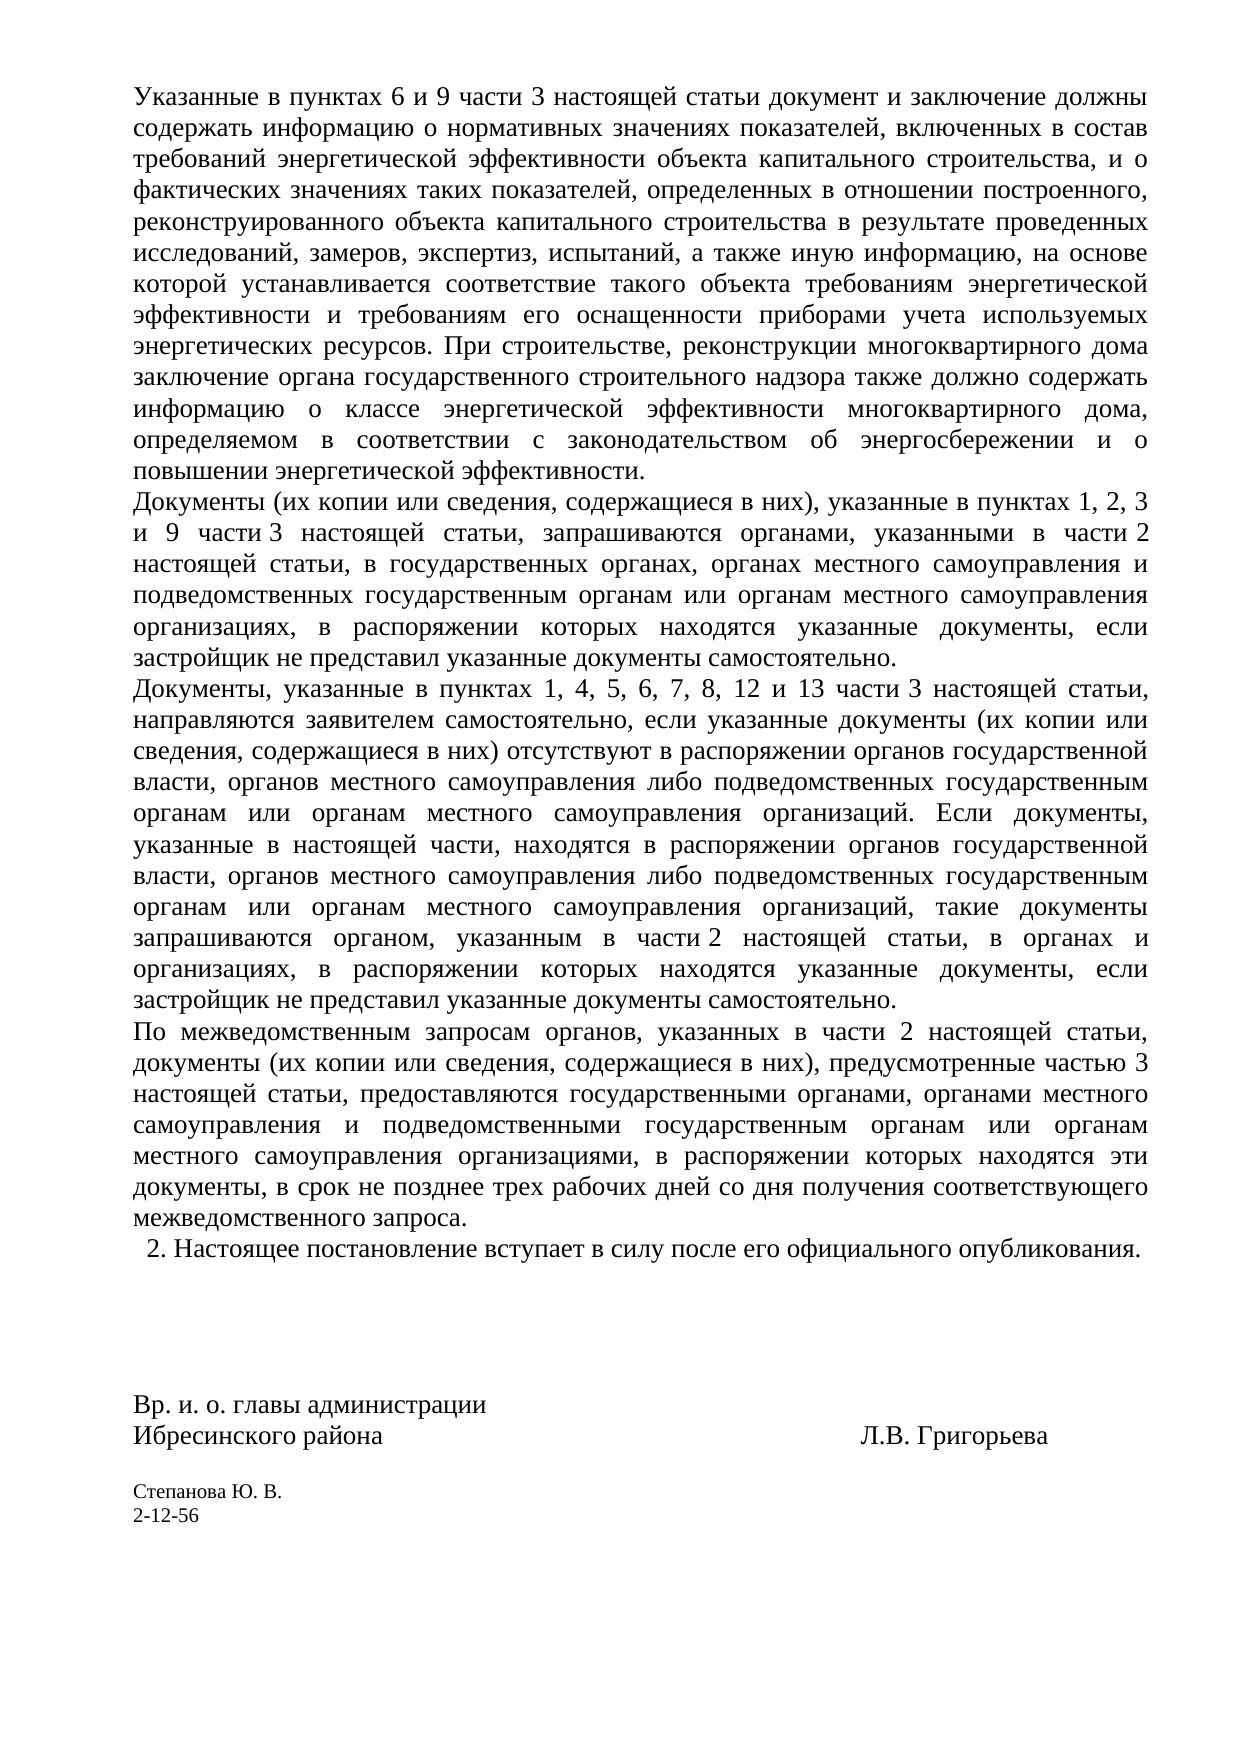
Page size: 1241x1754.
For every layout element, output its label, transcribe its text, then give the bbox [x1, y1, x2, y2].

text Вр. и. о. главы администрации [133, 1388, 1149, 1419]
text Документы (их копии или сведения, содержащиеся в них), указанные в пунктах 1, 2, 3 и 9 части 3 настоящей статьи, запрашиваются органами, указанными в части 2 настоящей статьи, в государственных органах, органах местного самоуправления и подведомственных государственным органам или органам местного самоуправления организациях, в распоряжении которых находятся указанные документы, если застройщик не представил указанные документы самостоятельно. [133, 485, 1149, 672]
text 2. Настоящее постановление вступает в силу после его официального опубликования. [133, 1233, 1149, 1264]
text По межведомственным запросам органов, указанных в части 2 настоящей статьи, документы (их копии или сведения, содержащиеся в них), предусмотренные частью 3 настоящей статьи, предоставляются государственными органами, органами местного самоуправления и подведомственными государственным органам или органам местного самоуправления организациями, в распоряжении которых находятся эти документы, в срок не позднее трех рабочих дней со дня получения соответствующего межведомственного запроса. [133, 1014, 1149, 1233]
text Ибресинского района Л.В. Григорьева [133, 1419, 1149, 1451]
text Степанова Ю. В. [133, 1479, 1149, 1503]
text 2-12-56 [133, 1503, 1149, 1527]
text Документы, указанные в пунктах 1, 4, 5, 6, 7, 8, 12 и 13 части 3 настоящей статьи, направляются заявителем самостоятельно, если указанные документы (их копии или сведения, содержащиеся в них) отсутствуют в распоряжении органов государственной власти, органов местного самоуправления либо подведомственных государственным органам или органам местного самоуправления организаций. Если документы, указанные в настоящей части, находятся в распоряжении органов государственной власти, органов местного самоуправления либо подведомственных государственным органам или органам местного самоуправления организаций, такие документы запрашиваются органом, указанным в части 2 настоящей статьи, в органах и организациях, в распоряжении которых находятся указанные документы, если застройщик не представил указанные документы самостоятельно. [133, 672, 1149, 1014]
text Указанные в пунктах 6 и 9 части 3 настоящей статьи документ и заключение должны содержать информацию о нормативных значениях показателей, включенных в состав требований энергетической эффективности объекта капитального строительства, и о фактических значениях таких показателей, определенных в отношении построенного, реконструированного объекта капитального строительства в результате проведенных исследований, замеров, экспертиз, испытаний, а также иную информацию, на основе которой устанавливается соответствие такого объекта требованиям энергетической эффективности и требованиям его оснащенности приборами учета используемых энергетических ресурсов. При строительстве, реконструкции многоквартирного дома заключение органа государственного строительного надзора также должно содержать информацию о классе энергетической эффективности многоквартирного дома, определяемом в соответствии с законодательством об энергосбережении и о повышении энергетической эффективности. [133, 80, 1149, 485]
